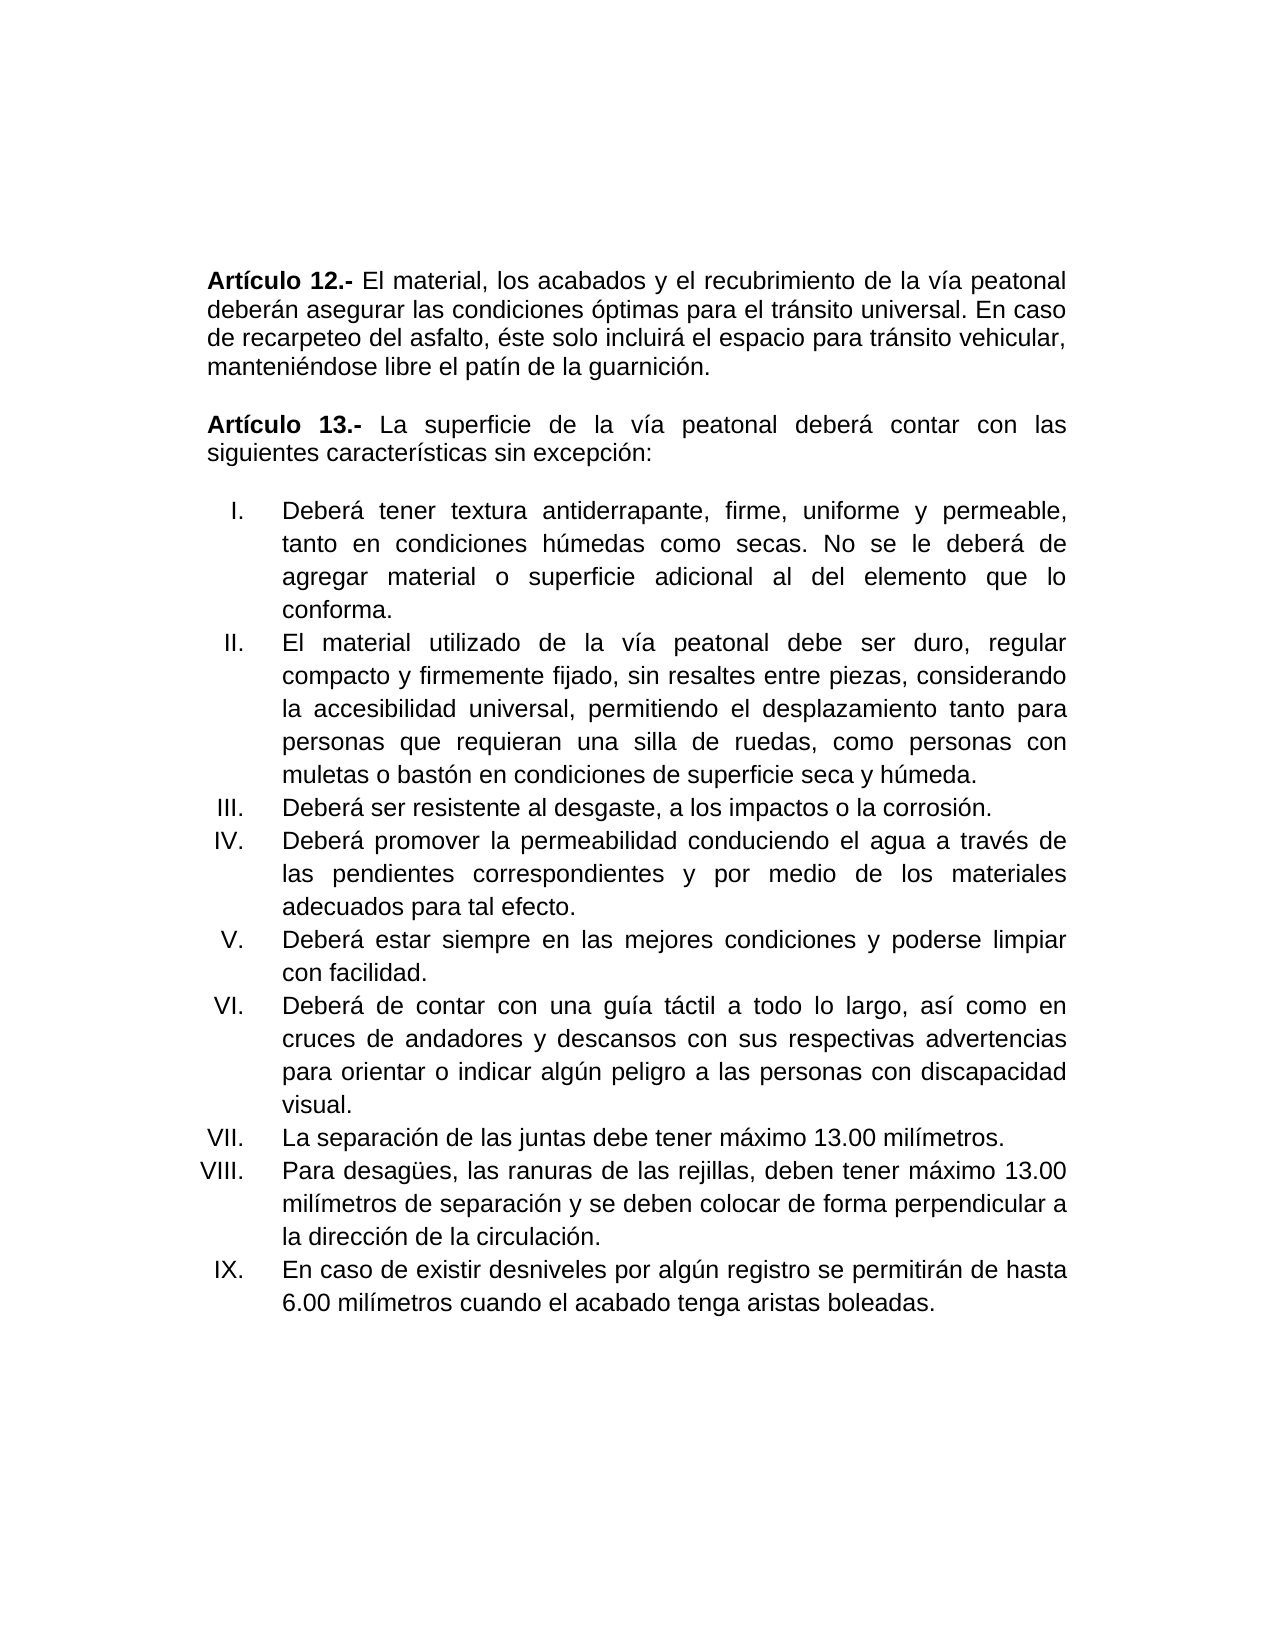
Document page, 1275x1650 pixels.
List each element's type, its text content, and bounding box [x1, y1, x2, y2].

list Deberá tener textura antiderrapante, firme, uniforme y permeable, tanto en condiciones húmedas como secas. No se le deberá de agregar material o superficie adicional al del elemento que lo conforma. [244, 496, 1068, 624]
text Artículo 13.- La superficie de la vía peatonal deberá contar con las siguientes características sin excepción: [207, 409, 1068, 467]
list La separación de las juntas debe tener máximo 13.00 milímetros. [244, 1123, 1068, 1152]
list Deberá de contar con una guía táctil a todo lo largo, así como en cruces de andadores y descansos con sus respectivas advertencias para orientar o indicar algún peligro a las personas con discapacidad visual. [244, 991, 1068, 1119]
list En caso de existir desniveles por algún registro se permitirán de hasta 6.00 milímetros cuando el acabado tenga aristas boleadas. [244, 1255, 1068, 1317]
list Deberá promover la permeabilidad conduciendo el agua a través de las pendientes correspondientes y por medio de los materiales adecuados para tal efecto. [244, 826, 1068, 921]
list El material utilizado de la vía peatonal debe ser duro, regular compacto y firmemente fijado, sin resaltes entre piezas, considerando la accesibilidad universal, permitiendo el desplazamiento tanto para personas que requieran una silla de ruedas, como personas con muletas o bastón en condiciones de superficie seca y húmeda. [244, 628, 1068, 789]
list Deberá ser resistente al desgaste, a los impactos o la corrosión. [244, 793, 1068, 822]
list Deberá estar siempre en las mejores condiciones y poderse limpiar con facilidad. [244, 925, 1068, 987]
text Artículo 12.- El material, los acabados y el recubrimiento de la vía peatonal deberán asegurar las condiciones óptimas para el tránsito universal. En caso de recarpeteo del asfalto, éste solo incluirá el espacio para tránsito vehicular, manteniéndose libre el patín de la guarnición. [207, 266, 1068, 381]
list Para desagües, las ranuras de las rejillas, deben tener máximo 13.00 milímetros de separación y se deben colocar de forma perpendicular a la dirección de la circulación. [244, 1156, 1068, 1251]
